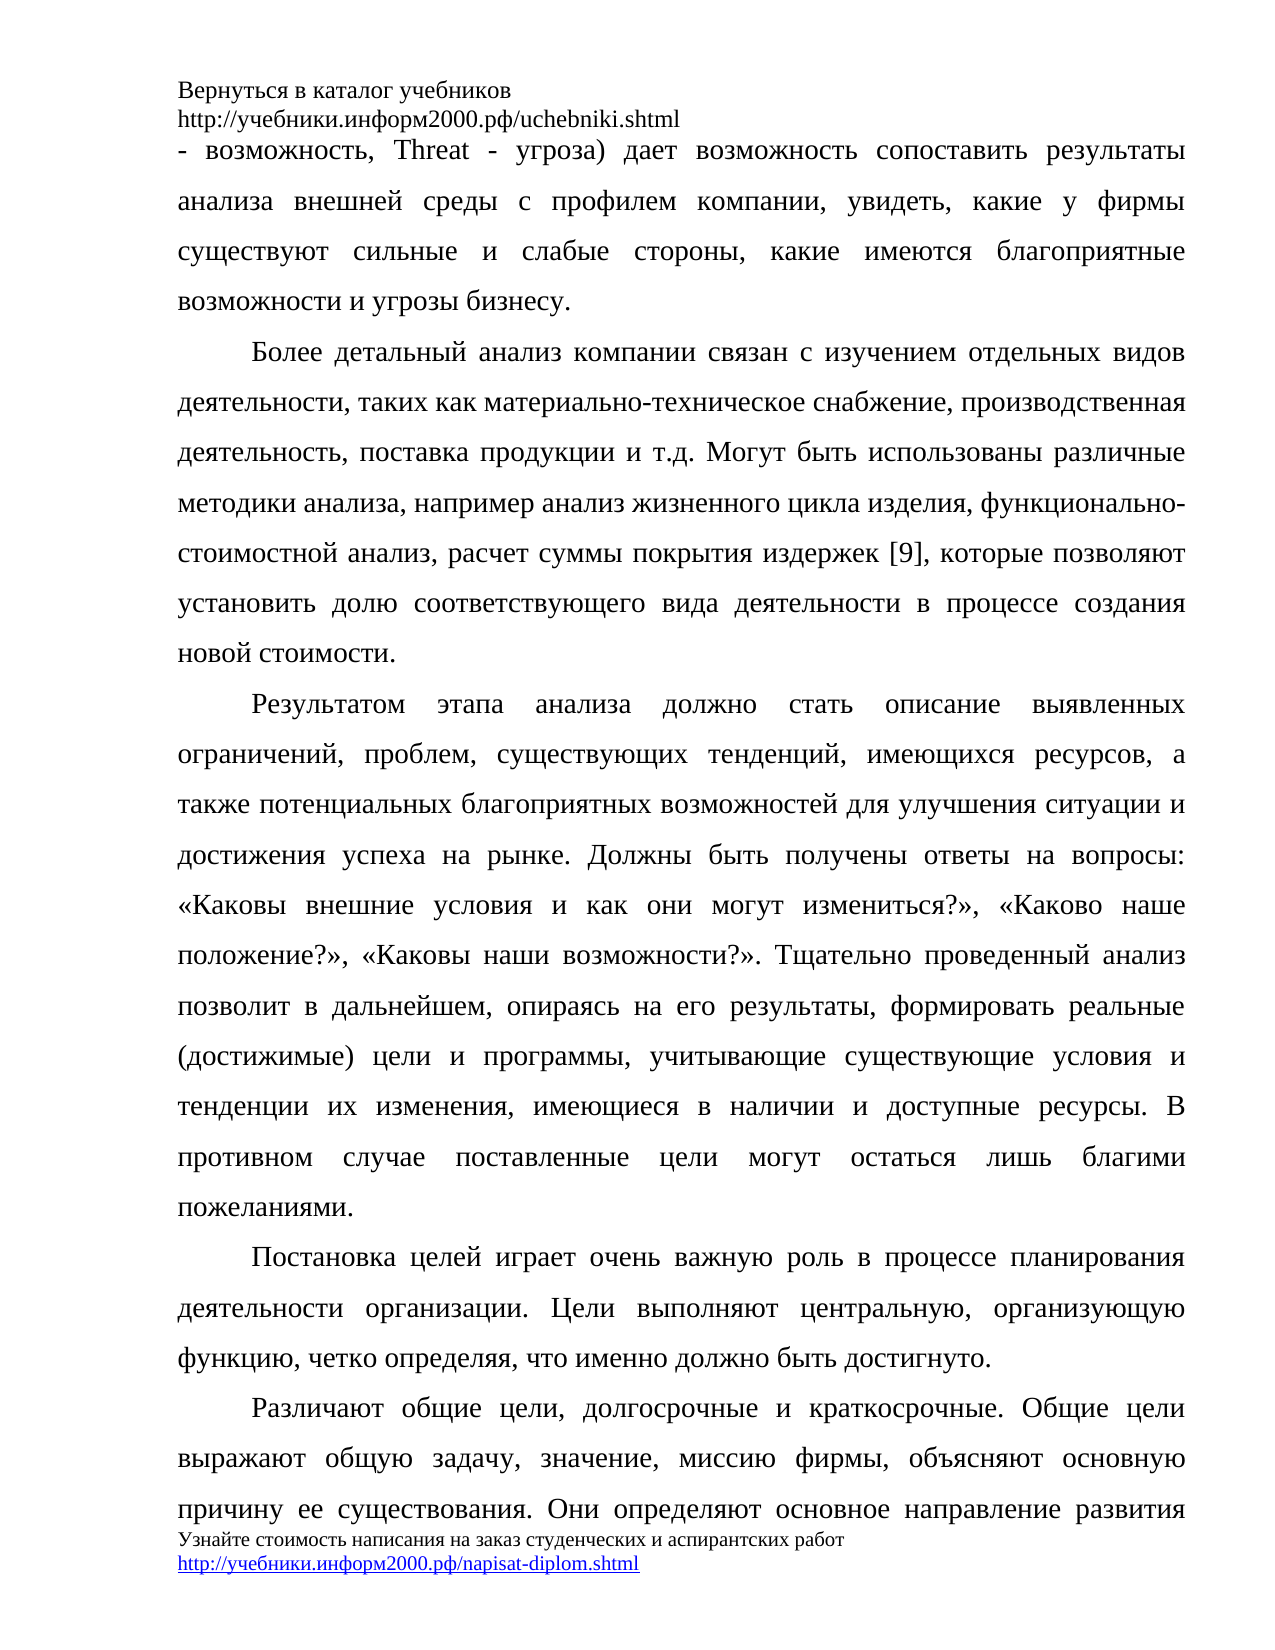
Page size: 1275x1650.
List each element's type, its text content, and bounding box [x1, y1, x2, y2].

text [177, 1390, 1186, 1524]
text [177, 132, 1186, 317]
text Результатом этапа анализа должно стать описание выявленных ограничений, проблем, существующих тенденций, имеющихся ресурсов, а также потенциальных благоприятных возможностей для улучшения ситуации и достижения успеха на рынке. Должны быть получены ответы на вопросы: «Каковы внешние условия и как они могут измениться?», «Каково наше положение?», «Каковы наши возможности?». Тщательно проведенный анализ позволит в дальнейшем, опираясь на его результаты, формировать реальные (достижимые) цели и программы, учитывающие существующие условия и тенденции их изменения, имеющиеся в наличии и доступные ресурсы. В противном случае поставленные цели могут остаться лишь благими пожеланиями. [177, 686, 1186, 1223]
text Более детальный анализ компании связан с изучением отдельных видов деятельности, таких как материально-техническое снабжение, производственная деятельность, поставка продукции и т.д. Могут быть использованы различные методики анализа, например анализ жизненного цикла изделия, функционально-стоимостной анализ, расчет суммы покрытия издержек [9], которые позволяют установить долю соответствующего вида деятельности в процессе создания новой стоимости. [177, 334, 1186, 669]
text Постановка целей играет очень важную роль в процессе планирования деятельности организации. Цели выполняют центральную, организующую функцию, четко определяя, что именно должно быть достигнуто. [177, 1239, 1186, 1373]
